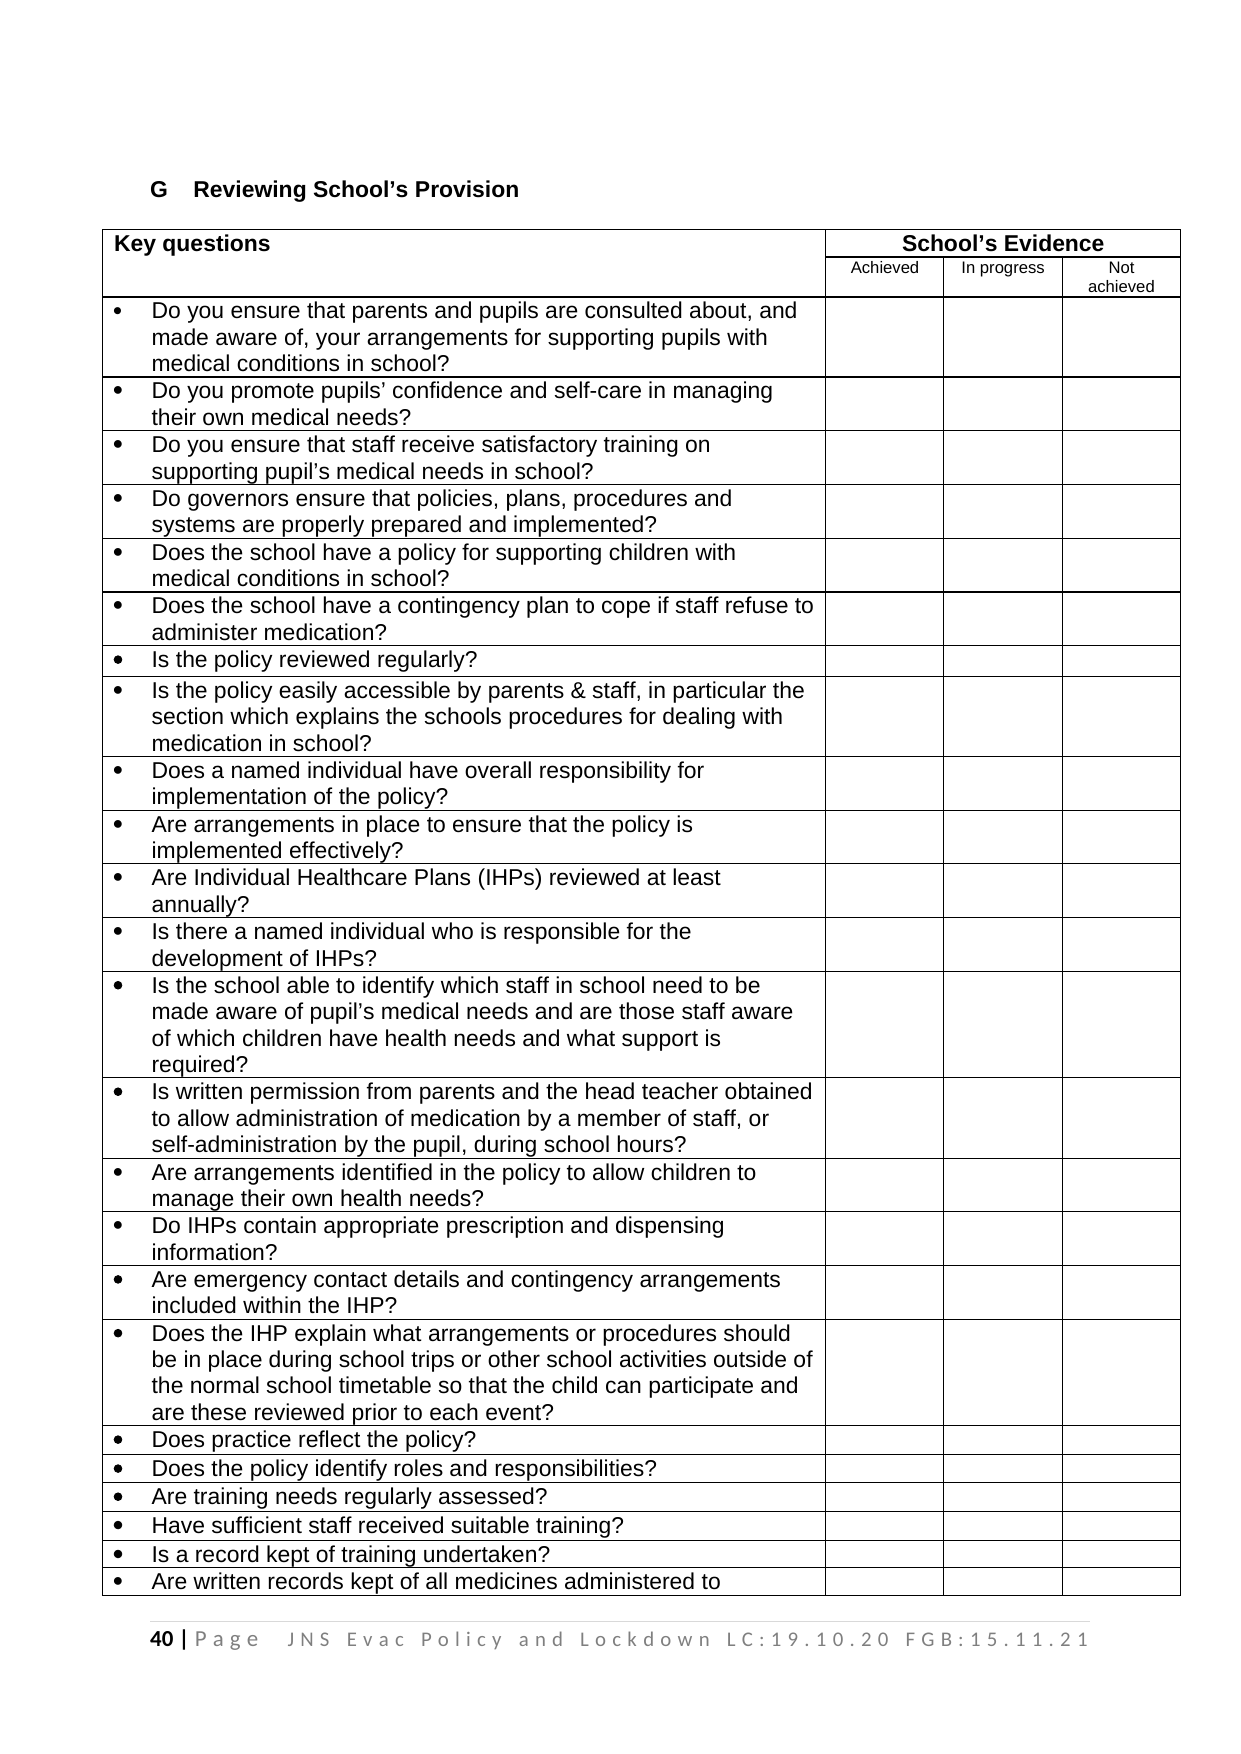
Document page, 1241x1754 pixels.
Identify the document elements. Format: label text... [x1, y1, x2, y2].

table_cell Is the policy easily accessible by parents & staff, in particular the section which explains the schools procedures for dealing with medication in school? [103, 677, 825, 756]
table_cell Not achieved [1063, 258, 1180, 296]
table_cell [826, 431, 943, 484]
table_header Key questions [103, 230, 825, 296]
table_header School’s Evidence [826, 230, 1180, 256]
table_cell [944, 1212, 1062, 1265]
table_cell [826, 1320, 943, 1425]
table_cell [944, 1455, 1062, 1482]
table_cell [826, 1159, 943, 1211]
table_cell [826, 1266, 943, 1319]
table_cell Are arrangements in place to ensure that the policy is implemented effectively? [103, 811, 825, 863]
table_cell [1063, 431, 1180, 484]
table_cell [944, 1483, 1062, 1511]
table_cell [944, 431, 1062, 484]
table_cell [826, 677, 943, 756]
table_cell [826, 378, 943, 430]
table_cell [826, 1541, 943, 1567]
table_cell Is written permission from parents and the head teacher obtained to allow administration of medication by a member of staff, or self-administration by the pupil, during school hours? [103, 1078, 825, 1157]
table_cell Do you ensure that staff receive satisfactory training on supporting pupil’s medical needs in school? [103, 431, 825, 484]
table_cell [1063, 1426, 1180, 1454]
table_cell [826, 918, 943, 971]
text G Reviewing School’s Provision [150, 176, 1090, 203]
table_cell [1063, 1568, 1180, 1595]
table_cell Do you promote pupils’ confidence and self-care in managing their own medical needs? [103, 378, 825, 430]
table_cell [944, 593, 1062, 645]
table_cell [1063, 1512, 1180, 1539]
table_cell Are emergency contact details and contingency arrangements included within the IHP? [103, 1266, 825, 1319]
table_cell [944, 1512, 1062, 1539]
table_cell [944, 1568, 1062, 1595]
table_cell Does the school have a contingency plan to cope if staff refuse to administer medication? [103, 593, 825, 645]
table_cell [1063, 378, 1180, 430]
table_cell [944, 1078, 1062, 1157]
table_cell [826, 1426, 943, 1454]
table_cell [944, 677, 1062, 756]
table_cell [1063, 1455, 1180, 1482]
table_cell [1063, 1212, 1180, 1265]
table_cell [1063, 1078, 1180, 1157]
table_cell Do you ensure that parents and pupils are consulted about, and made aware of, your arrangements for supporting pupils with medical conditions in school? [103, 298, 825, 376]
table_cell [944, 1266, 1062, 1319]
table_cell [826, 1483, 943, 1511]
table_cell [826, 972, 943, 1077]
table_cell [944, 1320, 1062, 1425]
table_cell [1063, 1483, 1180, 1511]
table_cell Do IHPs contain appropriate prescription and dispensing information? [103, 1212, 825, 1265]
table_cell [944, 539, 1062, 591]
table_cell [826, 1455, 943, 1482]
table_cell Does a named individual have overall responsibility for implementation of the policy? [103, 757, 825, 809]
table_cell [944, 1159, 1062, 1211]
table_cell [944, 864, 1062, 917]
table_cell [103, 1568, 825, 1595]
table_cell [944, 972, 1062, 1077]
table_cell [1063, 1266, 1180, 1319]
table_cell [826, 1568, 943, 1595]
table_cell [826, 811, 943, 863]
table_cell [1063, 918, 1180, 971]
table_cell [1063, 539, 1180, 591]
table_cell [1063, 864, 1180, 917]
table_cell [826, 1212, 943, 1265]
table_cell [1063, 972, 1180, 1077]
table_cell Are arrangements identified in the policy to allow children to manage their own health needs? [103, 1159, 825, 1211]
table_cell [944, 485, 1062, 538]
table_cell [826, 864, 943, 917]
table_cell [1063, 811, 1180, 863]
table_cell [1063, 677, 1180, 756]
table_cell [944, 757, 1062, 809]
table_cell [826, 646, 943, 676]
table_cell Is there a named individual who is responsible for the development of IHPs? [103, 918, 825, 971]
table_cell [944, 378, 1062, 430]
table_cell [1063, 593, 1180, 645]
table_cell [826, 539, 943, 591]
table_cell Is the school able to identify which staff in school need to be made aware of pupil’s medical needs and are those staff aware of which children have health needs and what support is required? [103, 972, 825, 1077]
table_cell [944, 1541, 1062, 1567]
table_cell [1063, 757, 1180, 809]
table_cell Is the policy reviewed regularly? [103, 646, 825, 676]
table_cell [1063, 1541, 1180, 1567]
table_cell [1063, 646, 1180, 676]
table_cell [1063, 298, 1180, 376]
table_cell [826, 298, 943, 376]
table_cell [1063, 1320, 1180, 1425]
table_cell [1063, 485, 1180, 538]
table_cell In progress [944, 258, 1062, 296]
table_cell [1063, 1159, 1180, 1211]
table_cell [944, 918, 1062, 971]
table_cell Does the school have a policy for supporting children with medical conditions in school? [103, 539, 825, 591]
table_cell [944, 298, 1062, 376]
table_cell Achieved [826, 258, 943, 296]
table_cell [826, 485, 943, 538]
table_cell [826, 593, 943, 645]
table_cell [826, 1512, 943, 1539]
table_cell Is a record kept of training undertaken? [103, 1541, 825, 1567]
table_cell Does practice reflect the policy? [103, 1426, 825, 1454]
table_cell Do governors ensure that policies, plans, procedures and systems are properly prepared and implemented? [103, 485, 825, 538]
table_cell Does the policy identify roles and responsibilities? [103, 1455, 825, 1482]
table_cell Are Individual Healthcare Plans (IHPs) reviewed at least annually? [103, 864, 825, 917]
table_cell [944, 1426, 1062, 1454]
table_cell Have sufficient staff received suitable training? [103, 1512, 825, 1539]
table_cell [944, 811, 1062, 863]
table_cell Does the IHP explain what arrangements or procedures should be in place during school trips or other school activities outside of the normal school timetable so that the child can participate and are these reviewed prior to each event? [103, 1320, 825, 1425]
table_cell [826, 757, 943, 809]
table_cell Are training needs regularly assessed? [103, 1483, 825, 1511]
table_cell [826, 1078, 943, 1157]
table_cell [944, 646, 1062, 676]
